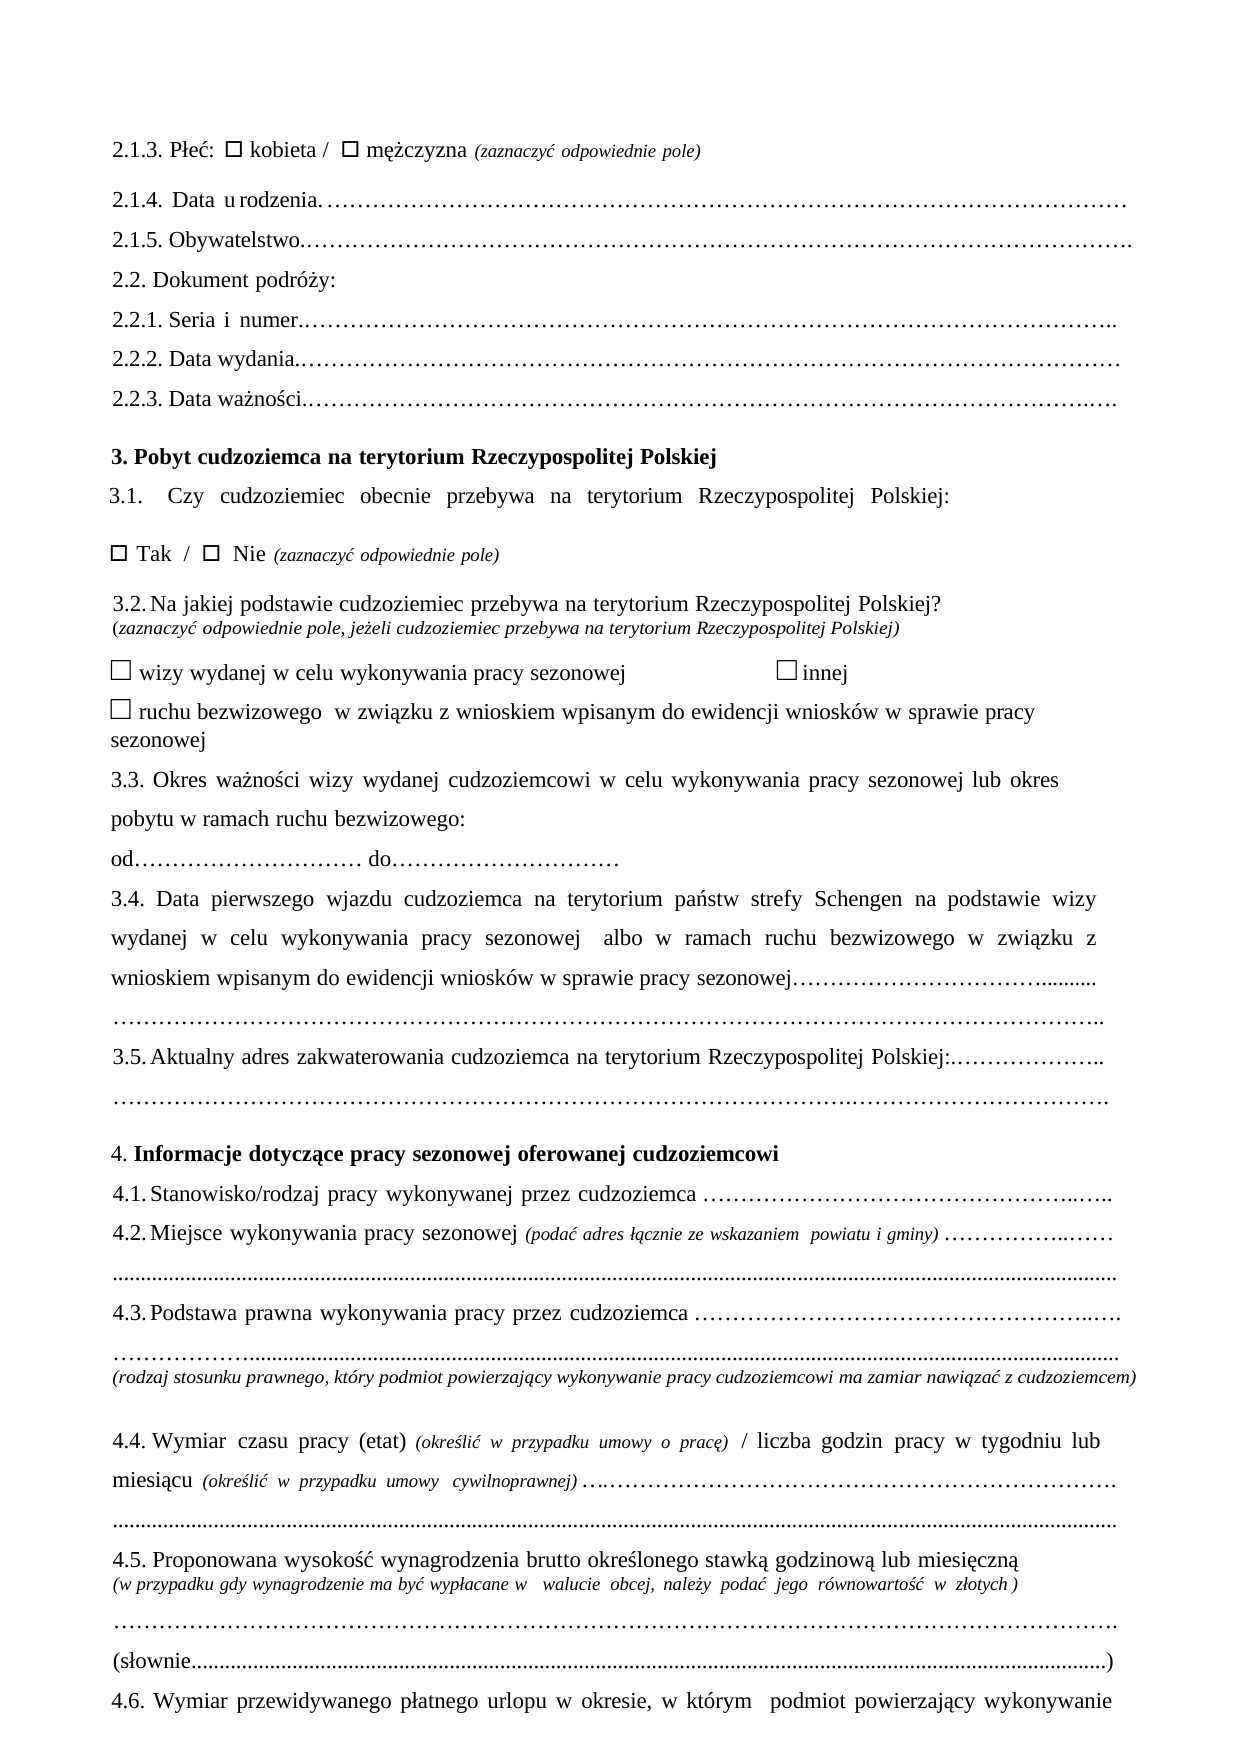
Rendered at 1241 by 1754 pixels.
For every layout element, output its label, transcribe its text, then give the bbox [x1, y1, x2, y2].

text ………………........................................................................................................................................................... [112, 1339, 1146, 1365]
text 3.4. Data pierwszego wjazdu cudzoziemca na terytorium państw strefy Schengen na podstawie wizy wydanej w celu wykonywania pracy sezonowej albo w ramach ruchu bezwizowego w związku z wnioskiem wpisanym do ewidencji wniosków w sprawie pracy sezonowej…………………………….......... [111, 885, 1097, 990]
text □ wizy wydanej w celu wykonywania pracy sezonowej □ innej [111, 649, 1146, 688]
text 2.1.5. Obywatelstwo.………………………………………………………………………………………………. [112, 226, 1146, 252]
text ………………………………………………………………………………………………………………….. [112, 1003, 1146, 1030]
text 3.3. Okres ważności wizy wydanej cudzoziemcowi w celu wykonywania pracy sezonowej lub okres pobytu w ramach ruchu bezwizowego: [111, 766, 1060, 831]
text (rodzaj stosunku prawnego, który podmiot powierzający wykonywanie pracy cudzoziemcowi ma zamiar nawiązać z cudzoziemcem) [112, 1366, 1146, 1387]
text 2.1.4. Data urodzenia.…………………………………………………………………………………………… [112, 186, 1146, 213]
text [111, 1687, 1112, 1713]
text 2.1.3. Płeć: □ kobieta / □ mężczyzna (zaznaczyć odpowiednie pole) [112, 125, 1146, 166]
list Na jakiej podstawie cudzoziemiec przebywa na terytorium Rzeczypospolitej Polskiej? [112, 590, 1146, 616]
text (w przypadku gdy wynagrodzenie ma być wypłacane w walucie obcej, należy podać jego równowartość w złotych ) …………………………………………………………………………………………………………………….(słownie...................................................................................................................................................................) [113, 1573, 1119, 1673]
list Stanowisko/rodzaj pracy wykonywanej przez cudzoziemca …………………………………………..….. [112, 1179, 1146, 1206]
text (zaznaczyć odpowiednie pole, jeżeli cudzoziemiec przebywa na terytorium Rzeczypospolitej Polskiej) [112, 617, 1146, 638]
list Aktualny adres zakwaterowania cudzoziemca na terytorium Rzeczypospolitej Polskiej:.……………….. [112, 1043, 1146, 1069]
text 2.2.1. Seria i numer.…………………………………………………………………………………………….. [112, 306, 1146, 332]
subtitle 3. Pobyt cudzoziemca na terytorium Rzeczypospolitej Polskiej [94, 443, 1146, 469]
subtitle 4. Informacje dotyczące pracy sezonowej oferowanej cudzoziemcowi [111, 1140, 1146, 1166]
text 2.2. Dokument podróży: [112, 266, 1146, 292]
text ................................................................................................................................................................................... [112, 1506, 1146, 1532]
list Czy cudzoziemiec obecnie przebywa na terytorium Rzeczypospolitej Polskiej: □ Tak / □ Nie (zaznaczyć odpowiednie pole) [108, 482, 950, 569]
text od………………………… do………………………… [111, 845, 1060, 871]
text 4.5. Proponowana wysokość wynagrodzenia brutto określonego stawką godzinową lub miesięczną [112, 1546, 1119, 1572]
text 4.4. Wymiar czasu pracy (etat) (określić w przypadku umowy o pracę) / liczba godzin pracy w tygodniu lub miesiącu (określić w przypadku umowy cywilnoprawnej) ….…………………………………………………………. [112, 1427, 1119, 1493]
text 2.2.3. Data ważności.………………………………………………………………………………………….…. [112, 385, 1146, 411]
text □ ruchu bezwizowego w związku z wnioskiem wpisanym do ewidencji wniosków w sprawie pracy sezonowej [110, 688, 1146, 753]
list Miejsce wykonywania pracy sezonowej (podać adres łącznie ze wskazaniem powiatu i gminy) ……………..…… [112, 1219, 1146, 1246]
text …………………………………………………………………………………….……………………………. [112, 1083, 1146, 1109]
list Podstawa prawna wykonywania pracy przez cudzoziemca ……………………………………………..…. [112, 1299, 1146, 1325]
text 2.2.2. Data wydania.……………………………………………………………………………………………… [112, 346, 1146, 372]
text ................................................................................................................................................................................... [112, 1259, 1146, 1286]
